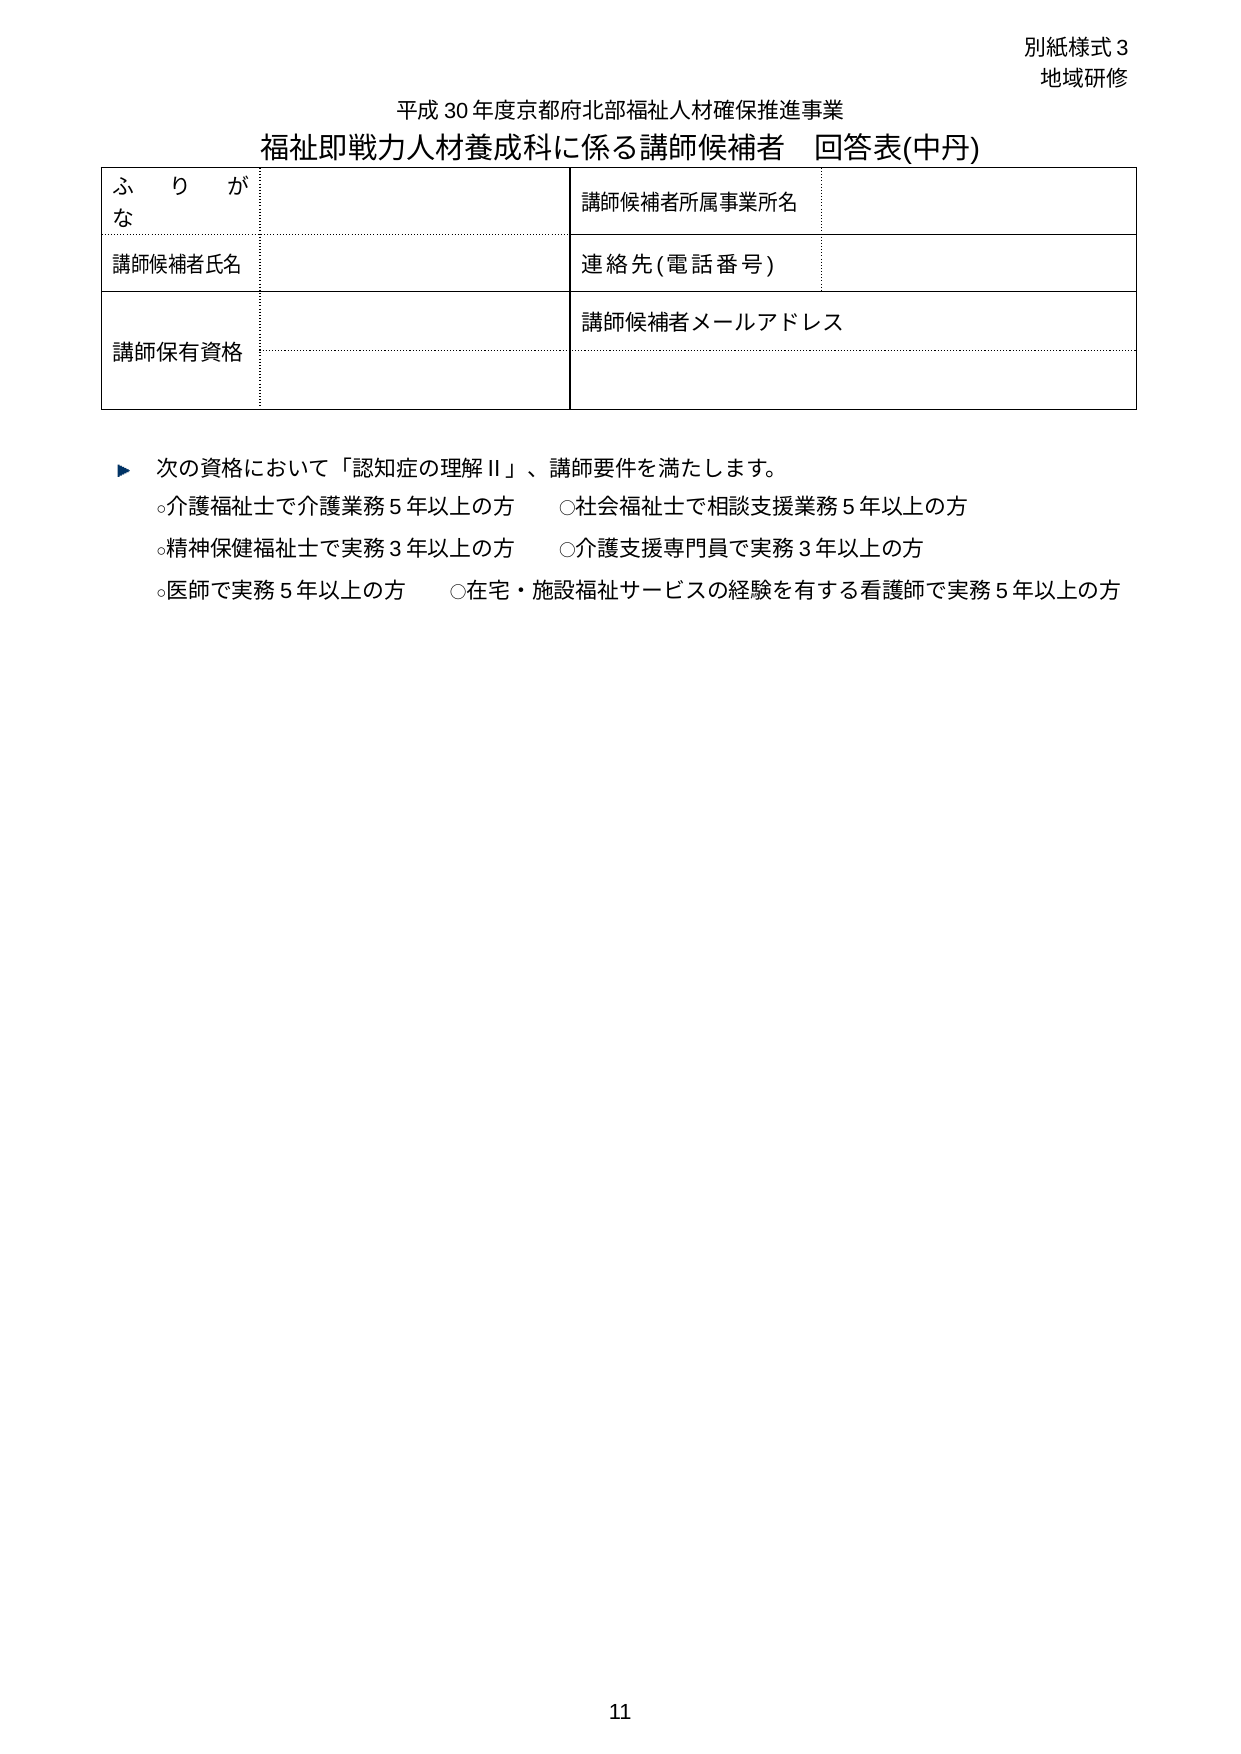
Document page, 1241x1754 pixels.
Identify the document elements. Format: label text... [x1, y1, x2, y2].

list ○介護福祉士で介護業務5年以上の方 ○社会福祉士で相談支援業務5年以上の方 [156, 486, 1128, 523]
list ○医師で実務5年以上の方 ○在宅・施設福祉サービスの経験を有する看護師で実務5年以上の方 [156, 570, 1128, 608]
list ○精神保健福祉士で実務3年以上の方 ○介護支援専門員で実務3年以上の方 [156, 528, 1128, 566]
picture [113, 460, 130, 477]
list 次の資格において「認知症の理解Ⅱ」、講師要件を満たします。 [112, 448, 1128, 486]
